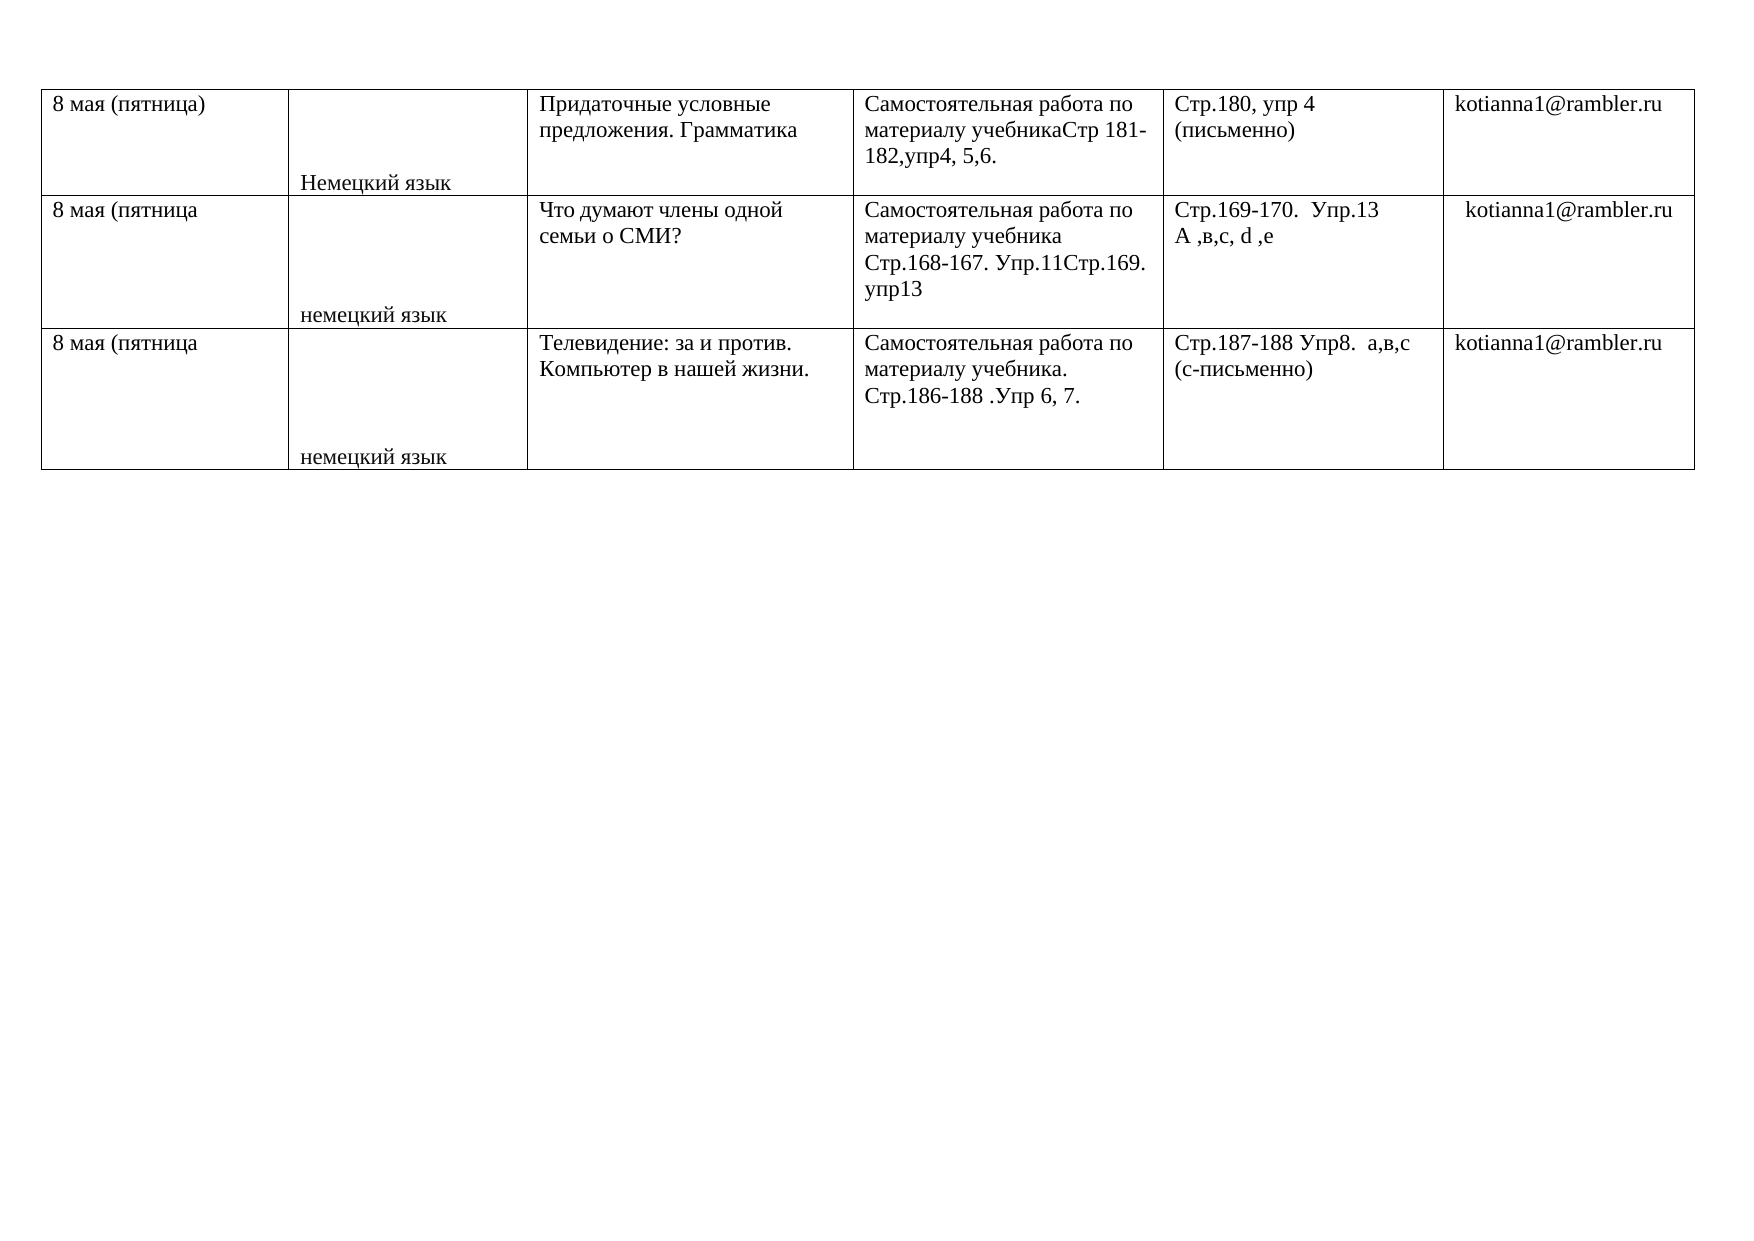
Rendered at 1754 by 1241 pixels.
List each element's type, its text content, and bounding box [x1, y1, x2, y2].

table_cell Стр.169-170. Упр.13 А ,в,с, d ,e [1164, 196, 1443, 328]
table_cell Самостоятельная работа по материалу учебника. Стр.186-188 .Упр 6, 7. [854, 329, 1163, 469]
table_cell Самостоятельная работа по материалу учебника Стр.168-167. Упр.11Стр.169. упр13 [854, 196, 1163, 328]
table_cell Стр.187-188 Упр8. а,в,с (с-письменно) [1164, 329, 1443, 469]
table_cell kotianna1@rambler.ru [1444, 196, 1694, 328]
table_cell Что думают члены одной семьи о СМИ? [528, 196, 853, 328]
table_cell Придаточные условные предложения. Грамматика [528, 90, 853, 195]
table_cell kotianna1@rambler.ru [1444, 329, 1694, 469]
table_cell kotianna1@rambler.ru [1444, 90, 1694, 195]
table_cell Телевидение: за и против. Компьютер в нашей жизни. [528, 329, 853, 469]
table_cell немецкий язык [289, 196, 527, 328]
table_cell 8 мая (пятница [42, 196, 288, 328]
table_cell Самостоятельная работа по материалу учебникаСтр 181-182,упр4, 5,6. [854, 90, 1163, 195]
table_cell 8 мая (пятница) [42, 90, 288, 195]
table_cell немецкий язык [289, 329, 527, 469]
table_cell Стр.180, упр 4 (письменно) [1164, 90, 1443, 195]
table_cell Немецкий язык [289, 90, 527, 195]
table_cell 8 мая (пятница [42, 329, 288, 469]
